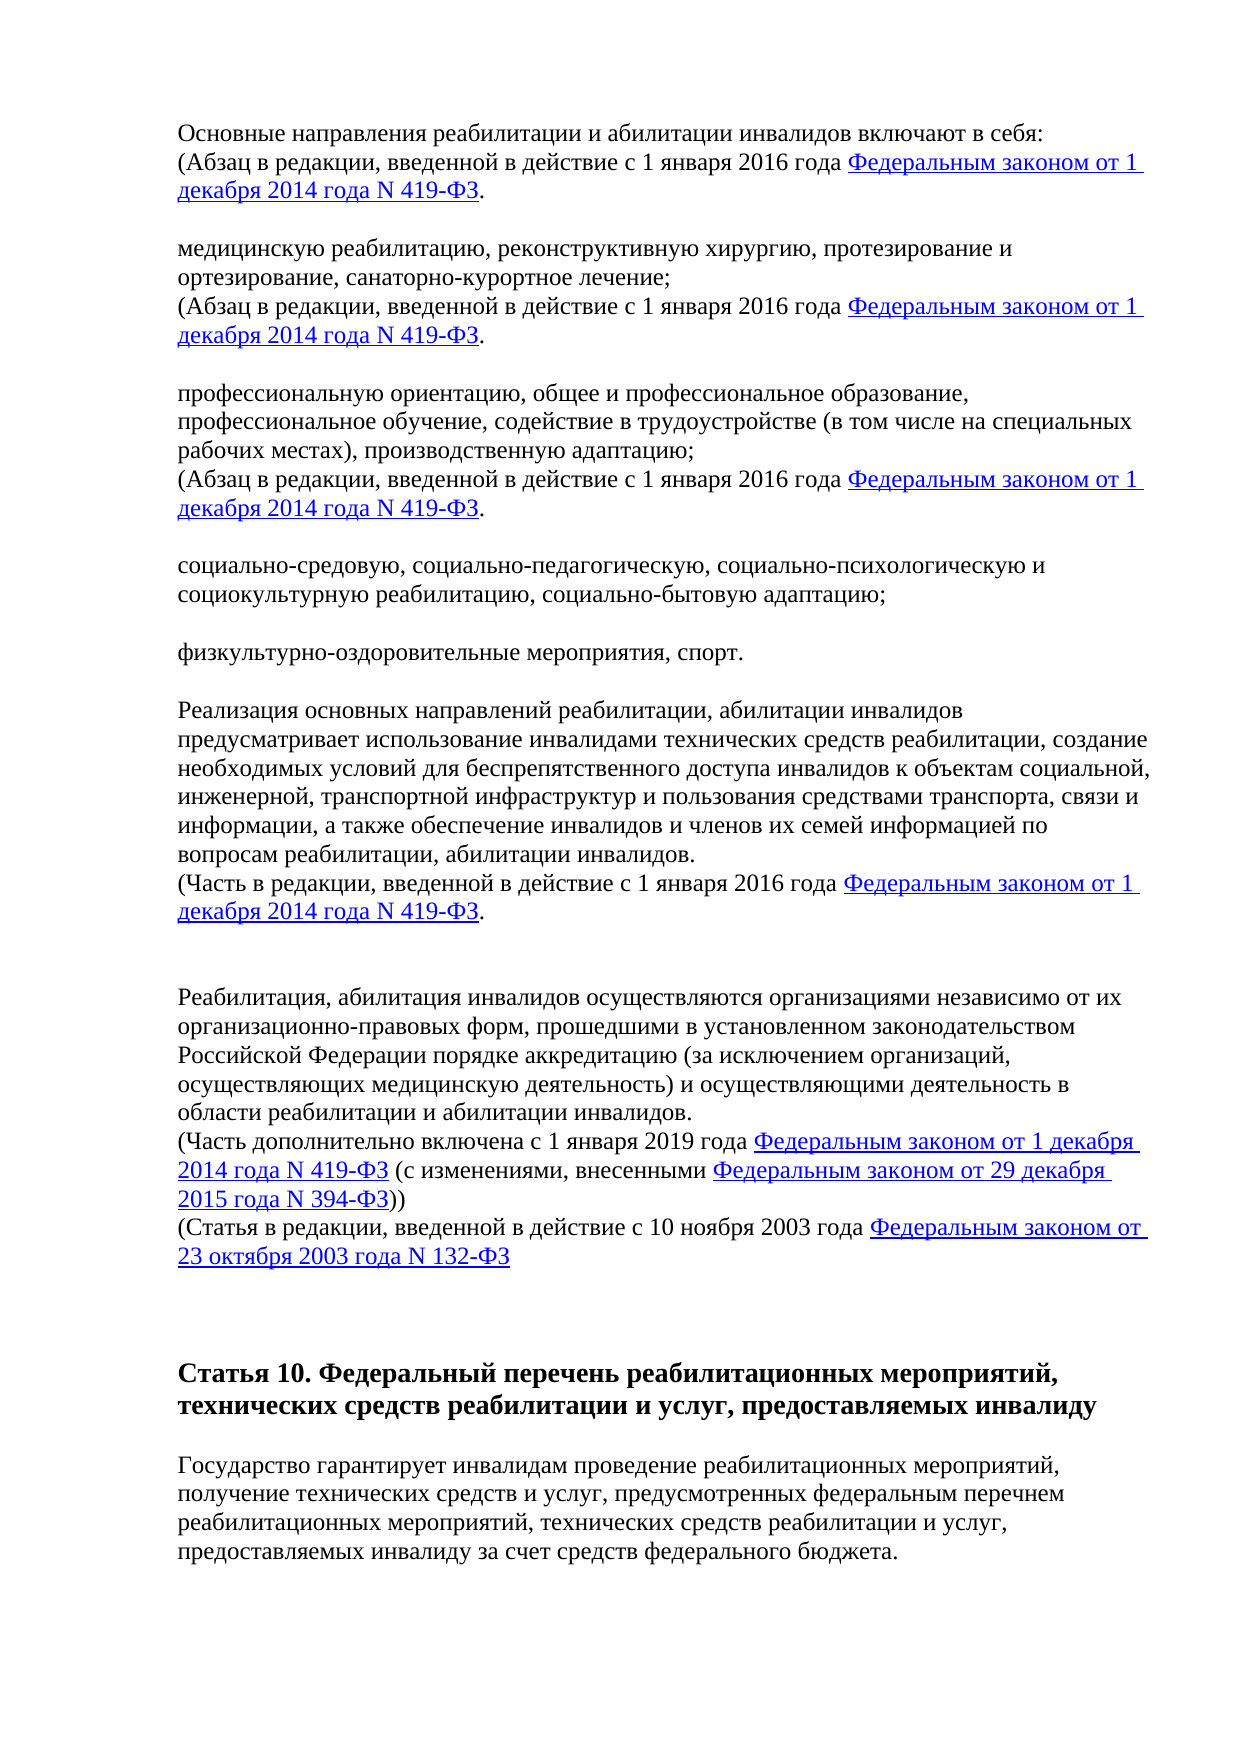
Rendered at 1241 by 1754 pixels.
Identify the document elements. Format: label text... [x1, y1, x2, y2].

text физкультурно-оздоровительные мероприятия, спорт. [177, 637, 1152, 666]
text профессиональную ориентацию, общее и профессиональное образование, профессиональное обучение, содействие в трудоустройстве (в том числе на специальных рабочих местах), производственную адаптацию; (Абзац в редакции, введенной в действие с 1 января 2016 года Федеральным законом от 1 декабря 2014 года N 419-ФЗ. [177, 378, 1152, 521]
text Реабилитация, абилитация инвалидов осуществляются организациями независимо от их организационно-правовых форм, прошедшими в установленном законодательством Российской Федерации порядке аккредитацию (за исключением организаций, осуществляющих медицинскую деятельность) и осуществляющими деятельность в области реабилитации и абилитации инвалидов. (Часть дополнительно включена с 1 января 2019 года Федеральным законом от 1 декабря 2014 года N 419-ФЗ (с изменениями, внесенными Федеральным законом от 29 декабря 2015 года N 394-ФЗ)) (Статья в редакции, введенной в действие с 10 ноября 2003 года Федеральным законом от 23 октября 2003 года N 132-ФЗ [177, 982, 1152, 1327]
text Реализация основных направлений реабилитации, абилитации инвалидов предусматривает использование инвалидами технических средств реабилитации, создание необходимых условий для беспрепятственного доступа инвалидов к объектам социальной, инженерной, транспортной инфраструктур и пользования средствами транспорта, связи и информации, а также обеспечение инвалидов и членов их семей информацией по вопросам реабилитации, абилитации инвалидов. (Часть в редакции, введенной в действие с 1 января 2016 года Федеральным законом от 1 декабря 2014 года N 419-ФЗ. [177, 695, 1152, 953]
text Статья 10. Федеральный перечень реабилитационных мероприятий, технических средств реабилитации и услуг, предоставляемых инвалиду [177, 1356, 1152, 1421]
text Государство гарантирует инвалидам проведение реабилитационных мероприятий, получение технических средств и услуг, предусмотренных федеральным перечнем реабилитационных мероприятий, технических средств реабилитации и услуг, предоставляемых инвалиду за счет средств федерального бюджета. [177, 1450, 1152, 1565]
text Основные направления реабилитации и абилитации инвалидов включают в себя: (Абзац в редакции, введенной в действие с 1 января 2016 года Федеральным законом от 1 декабря 2014 года N 419-ФЗ. [177, 118, 1152, 204]
text медицинскую реабилитацию, реконструктивную хирургию, протезирование и ортезирование, санаторно-курортное лечение; (Абзац в редакции, введенной в действие с 1 января 2016 года Федеральным законом от 1 декабря 2014 года N 419-ФЗ. [177, 233, 1152, 348]
text социально-средовую, социально-педагогическую, социально-психологическую и социокультурную реабилитацию, социально-бытовую адаптацию; [177, 551, 1152, 608]
